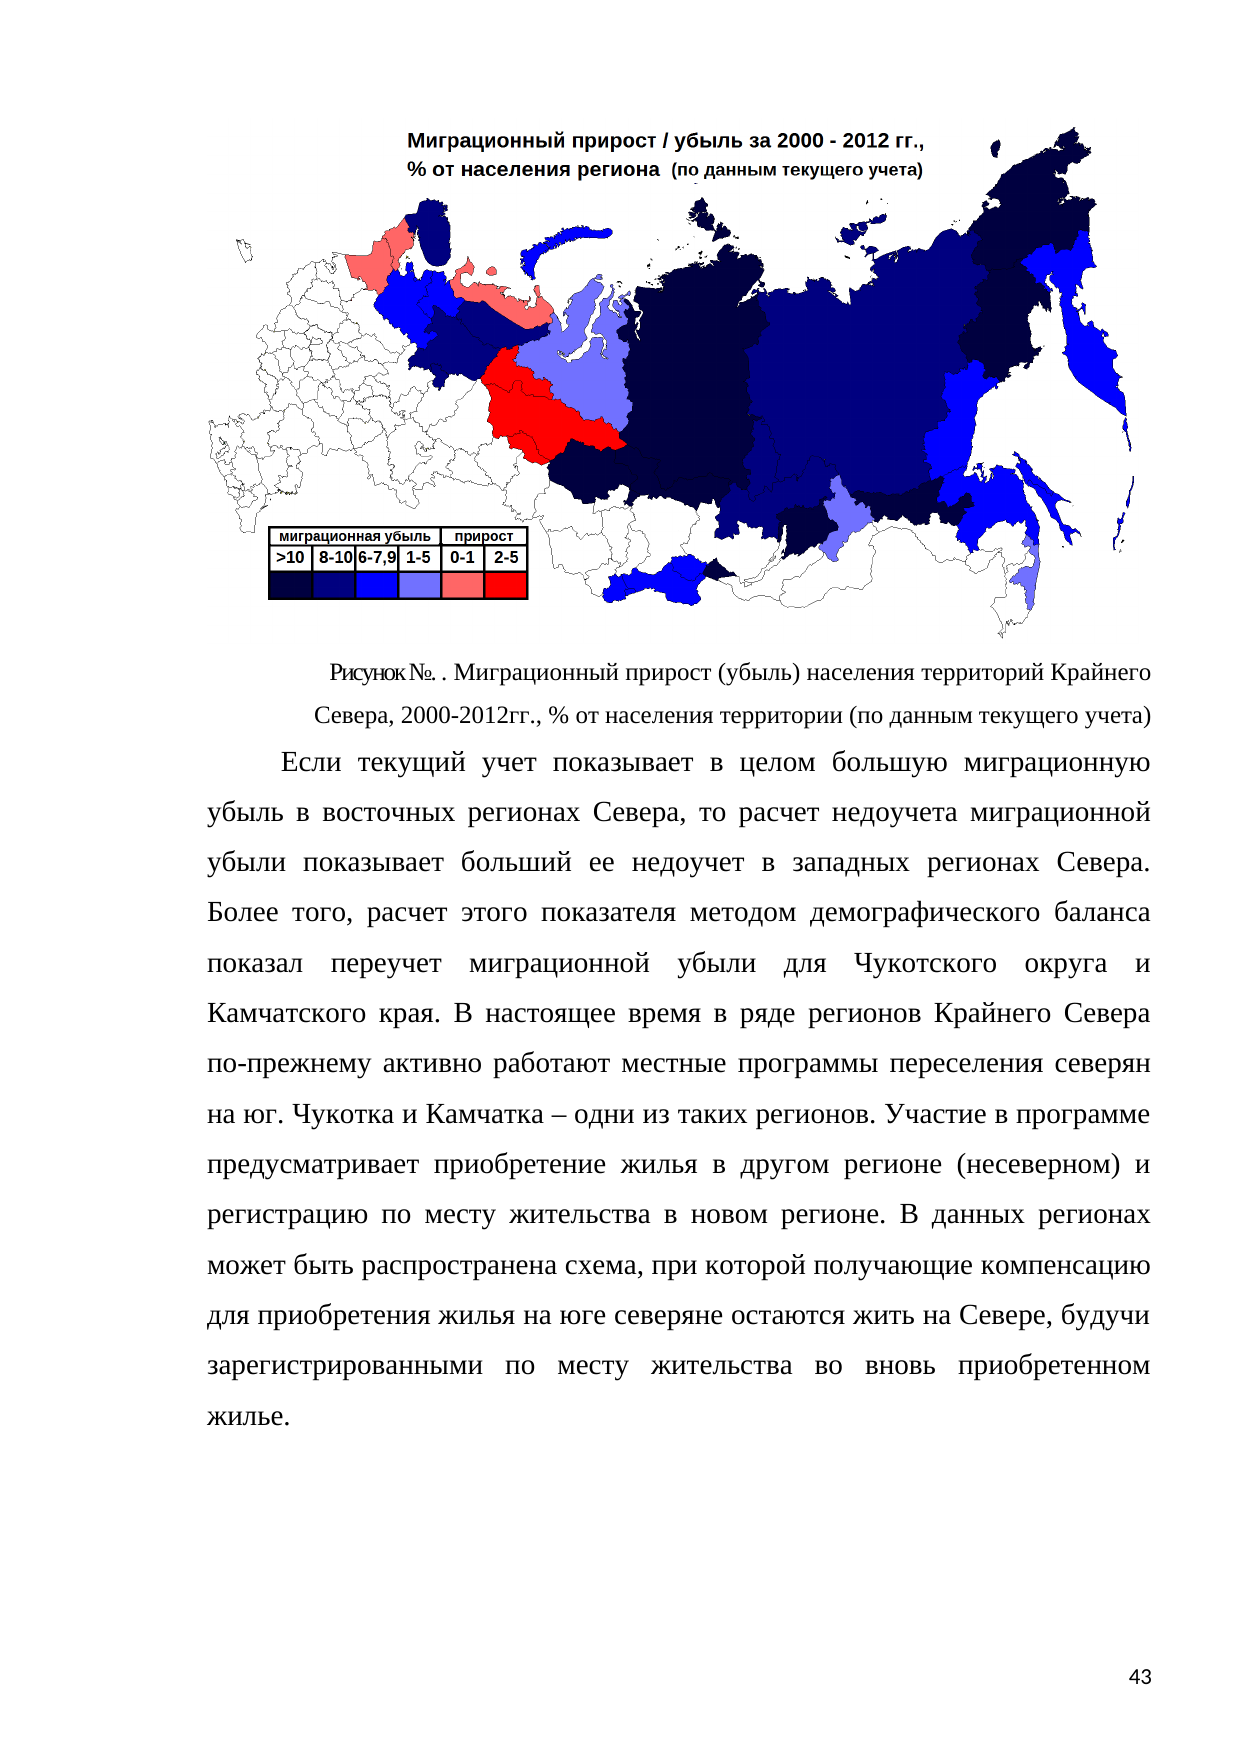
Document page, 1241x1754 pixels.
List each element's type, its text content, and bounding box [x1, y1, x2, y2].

text Если текущий учет показывает в целом большую миграционную убыль в восточных регионах Севера, то расчет недоучета миграционной убыли показывает больший ее недоучет в западных регионах Севера. Более того, расчет этого показателя методом демографического баланса показал переучет миграционной убыли для Чукотского округа и Камчатского края. В настоящее время в ряде регионов Крайнего Севера по-прежнему активно работают местные программы переселения северян на юг. Чукотка и Камчатка – одни из таких регионов. Участие в программе предусматривает приобретение жилья в другом регионе (несеверном) и регистрацию по месту жительства в новом регионе. В данных регионах может быть распространена схема, при которой получающие компенсацию для приобретения жилья на юге северяне остаются жить на Севере, будучи зарегистрированными по месту жительства во вновь приобретенном жилье. [207, 744, 1152, 1431]
text Рисунок №. . Миграционный прирост (убыль) населения территорий Крайнего Севера, 2000-2012гг., % от населения территории (по данным текущего учета) [207, 657, 1152, 729]
picture [206, 118, 1139, 644]
